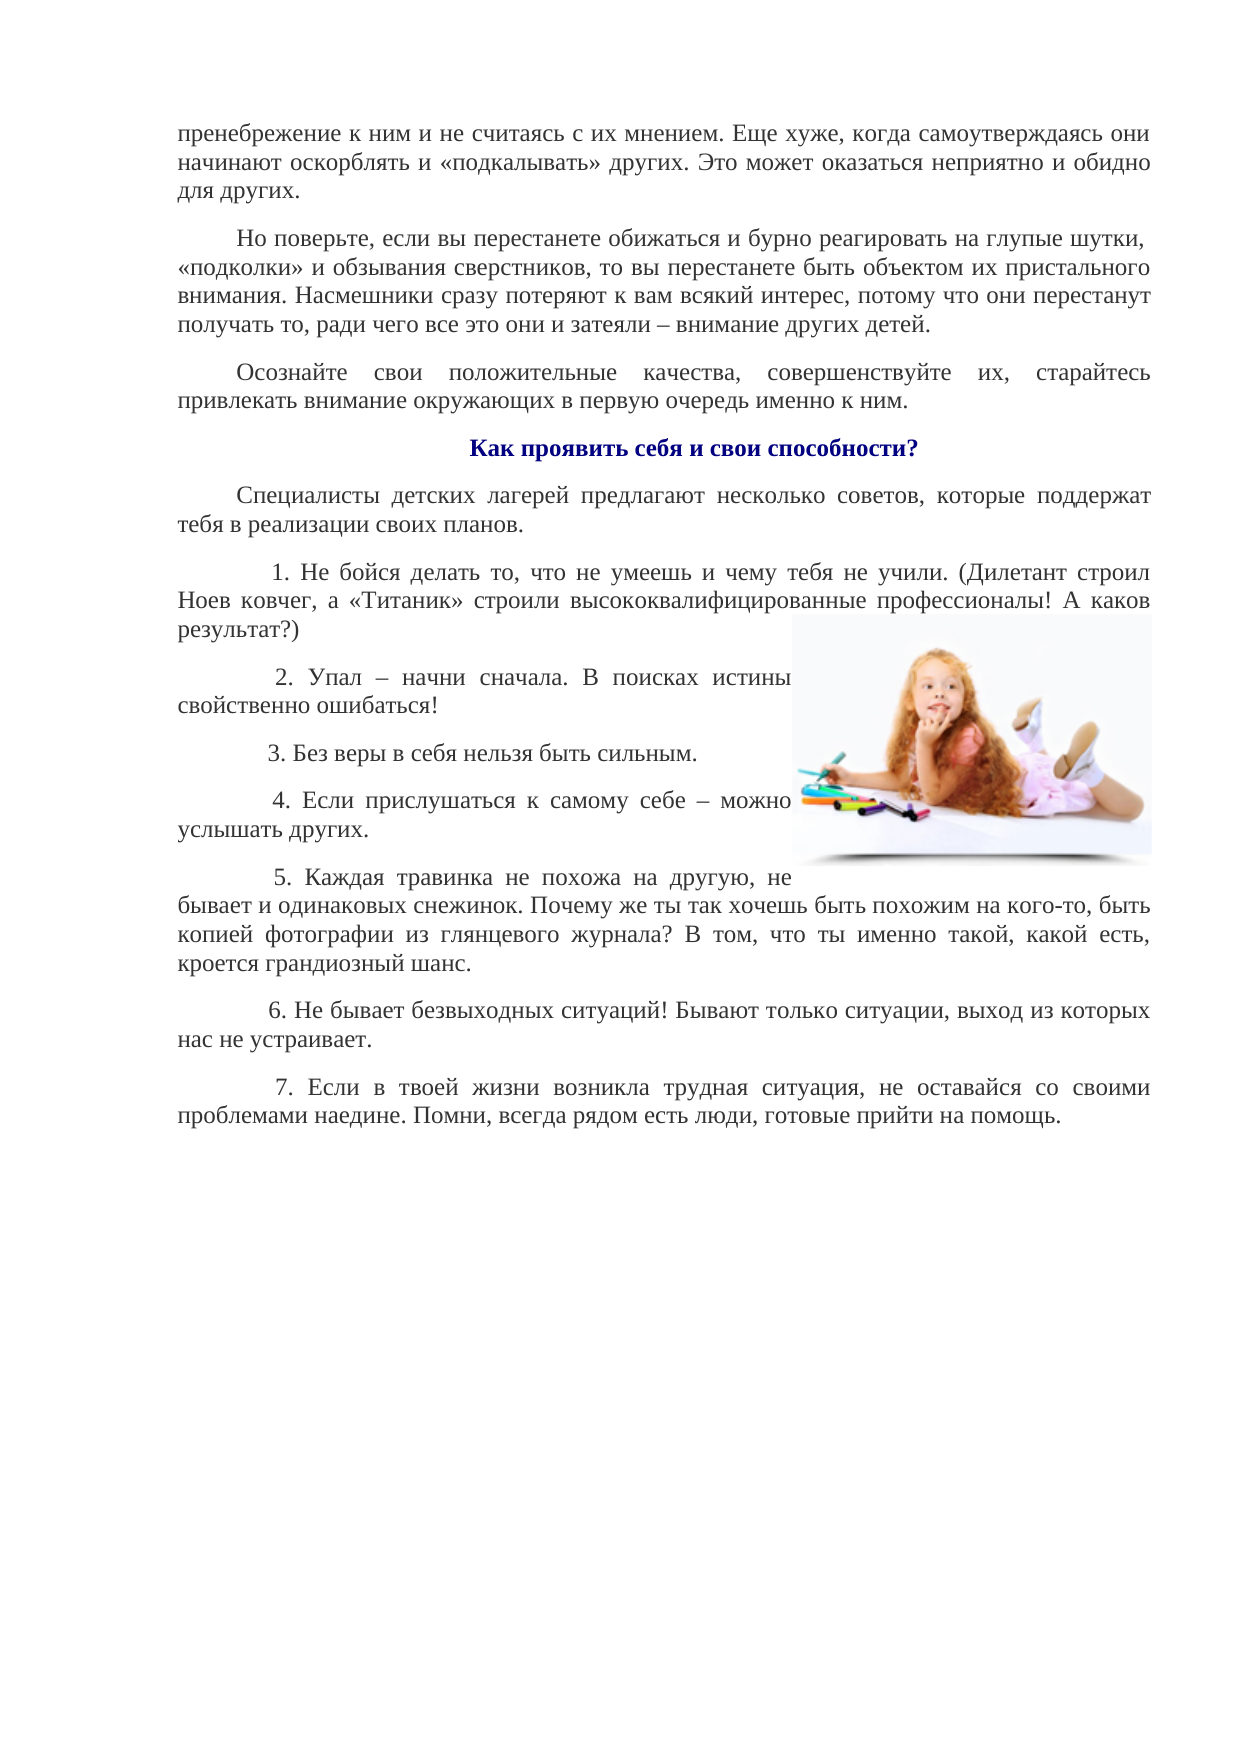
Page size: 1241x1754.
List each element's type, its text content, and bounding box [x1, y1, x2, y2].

text 1. Не бойся делать то, что не умеешь и чему тебя не учили. (Дилетант строил Ноев ковчег, а «Титаник» строили высококвалифицированные профессионалы! А каков результат?) [177, 557, 1152, 643]
text Специалисты детских лагерей предлагают несколько советов, которые поддержат тебя в реализации своих планов. [177, 481, 1152, 538]
text 5. Каждая травинка не похожа на другую, не бывает и одинаковых снежинок. Почему же ты так хочешь быть похожим на кого-то, быть копией фотографии из глянцевого журнала? В том, что ты именно такой, какой есть, кроется грандиозный шанс. [177, 862, 1152, 977]
text 6. Не бывает безвыходных ситуаций! Бывают только ситуации, выход из которых нас не устраивает. [177, 996, 1152, 1053]
text Осознайте свои положительные качества, совершенствуйте их, старайтесь привлекать внимание окружающих в первую очередь именно к ним. [177, 357, 1152, 414]
text 3. Без веры в себя нельзя быть сильным. [177, 738, 792, 767]
picture [792, 614, 1152, 866]
text 7. Если в твоей жизни возникла трудная ситуация, не оставайся со своими проблемами наедине. Помни, всегда рядом есть люди, готовые прийти на помощь. [177, 1072, 1152, 1129]
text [177, 118, 1152, 204]
text Как проявить себя и свои способности? [177, 433, 1152, 462]
text 2. Упал – начни сначала. В поисках истины свойственно ошибаться! [177, 662, 792, 719]
text 4. Если прислушаться к самому себе – можно услышать других. [177, 786, 792, 843]
text Но поверьте, если вы перестанете обижаться и бурно реагировать на глупые шутки, «подколки» и обзывания сверстников, то вы перестанете быть объектом их пристального внимания. Насмешники сразу потеряют к вам всякий интерес, потому что они перестанут получать то, ради чего все это они и затеяли – внимание других детей. [177, 223, 1152, 338]
